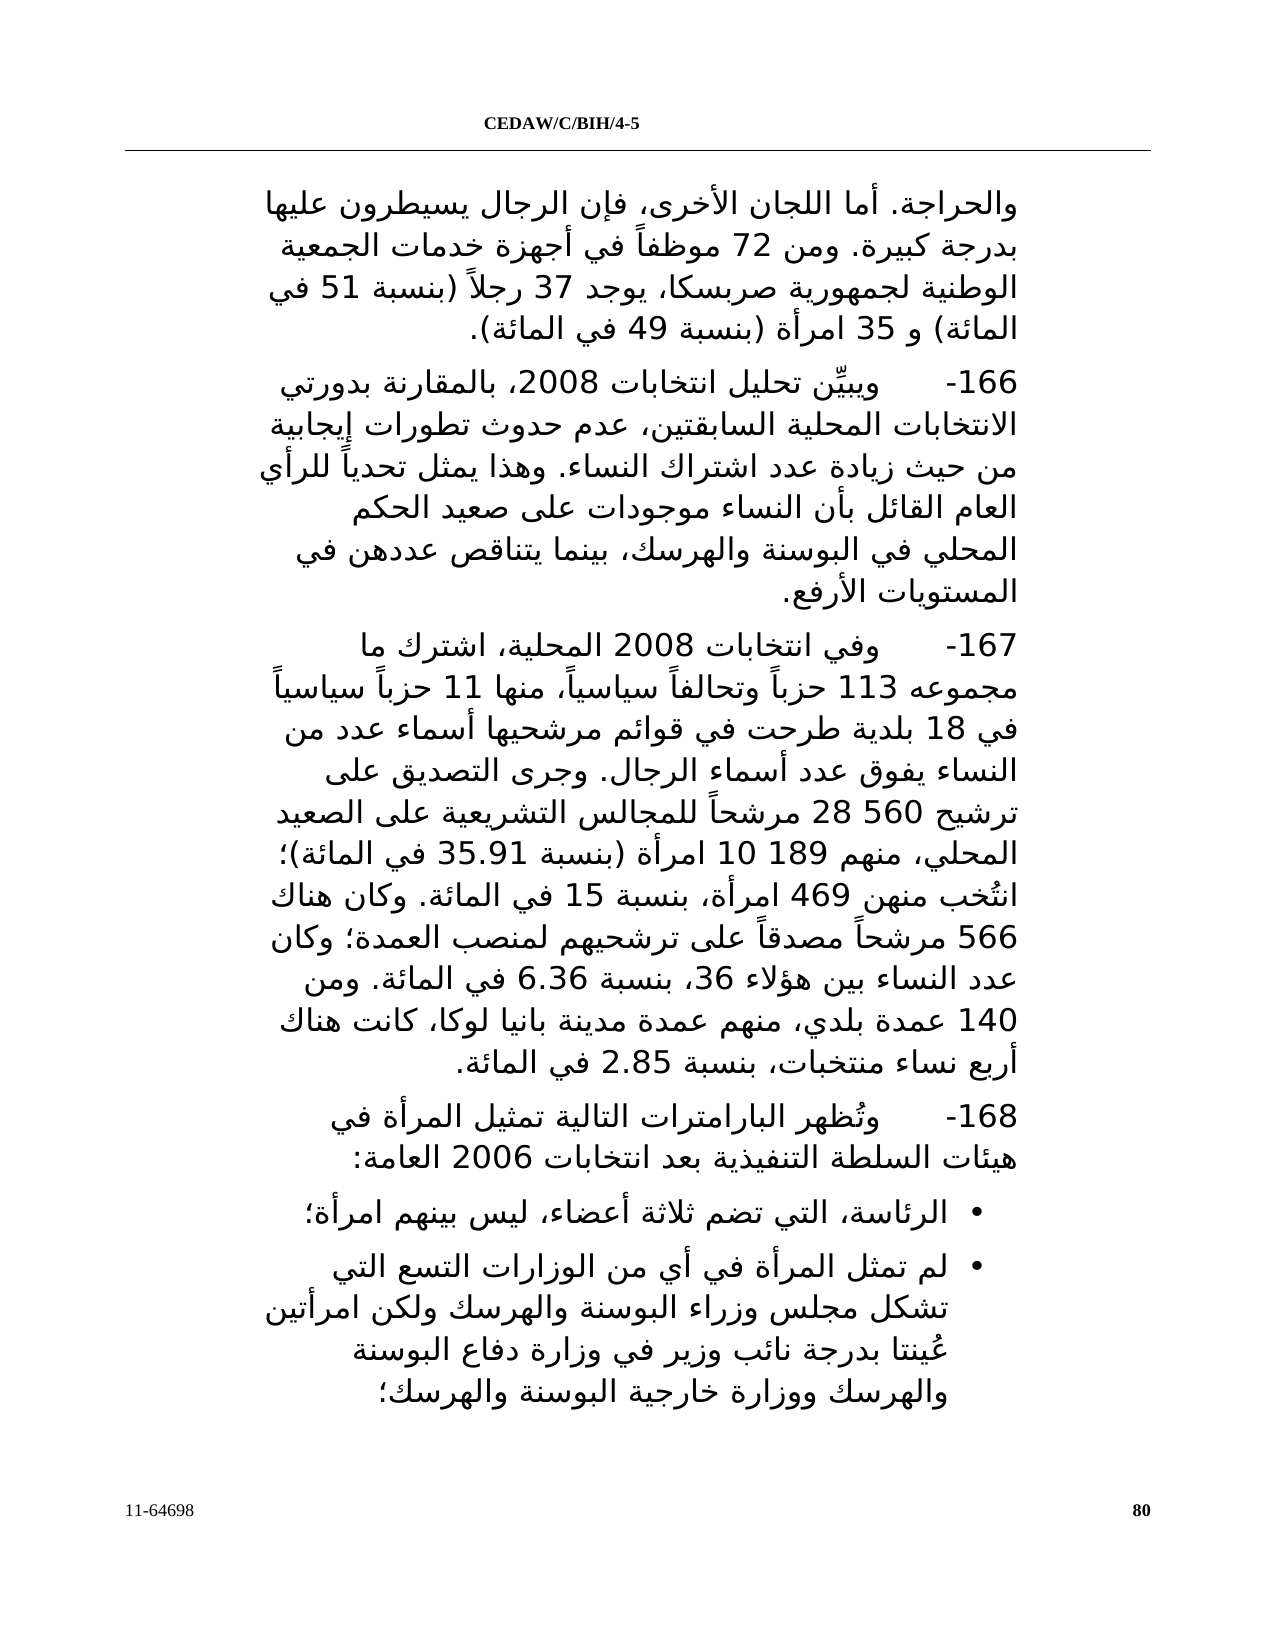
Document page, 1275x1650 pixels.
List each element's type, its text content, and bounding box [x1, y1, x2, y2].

text 168- وتُظهر البارامترات التالية تمثيل المرأة في هيئات السلطة التنفيذية بعد انتخابات 2006 العامة: [256, 1094, 1018, 1177]
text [256, 181, 1018, 348]
text 167- وفي انتخابات 2008 المحلية، اشترك ما مجموعه 113 حزباً وتحالفاً سياسياً، منها 11 حزباً سياسياً في 18 بلدية طرحت في قوائم مرشحيها أسماء عدد من النساء يفوق عدد أسماء الرجال. وجرى التصديق على ترشيح 560 28 مرشحاً للمجالس التشريعية على الصعيد المحلي، منهم 189 10 امرأة (بنسبة 35.91 في المائة)؛ انتُخب منهن 469 امرأة، بنسبة 15 في المائة. وكان هناك 566 مرشحاً مصدقاً على ترشحيهم لمنصب العمدة؛ وكان عدد النساء بين هؤلاء 36، بنسبة 6.36 في المائة. ومن 140 عمدة بلدي، منهم عمدة مدينة بانيا لوكا، كانت هناك أربع نساء منتخبات، بنسبة 2.85 في المائة. [256, 623, 1018, 1081]
text 166- ويبيِّن تحليل انتخابات 2008، بالمقارنة بدورتي الانتخابات المحلية السابقتين، عدم حدوث تطورات إيجابية من حيث زيادة عدد اشتراك النساء. وهذا يمثل تحدياً للرأي العام القائل بأن النساء موجودات على صعيد الحكم المحلي في البوسنة والهرسك، بينما يتناقص عددهن في المستويات الأرفع. [256, 361, 1018, 611]
text • الرئاسة، التي تضم ثلاثة أعضاء، ليس بينهم امرأة؛ [256, 1190, 1018, 1231]
text • لم تمثل المرأة في أي من الوزارات التسع التي تشكل مجلس وزراء البوسنة والهرسك ولكن امرأتين عُينتا بدرجة نائب وزير في وزارة دفاع البوسنة والهرسك ووزارة خارجية البوسنة والهرسك؛ [256, 1244, 1018, 1411]
